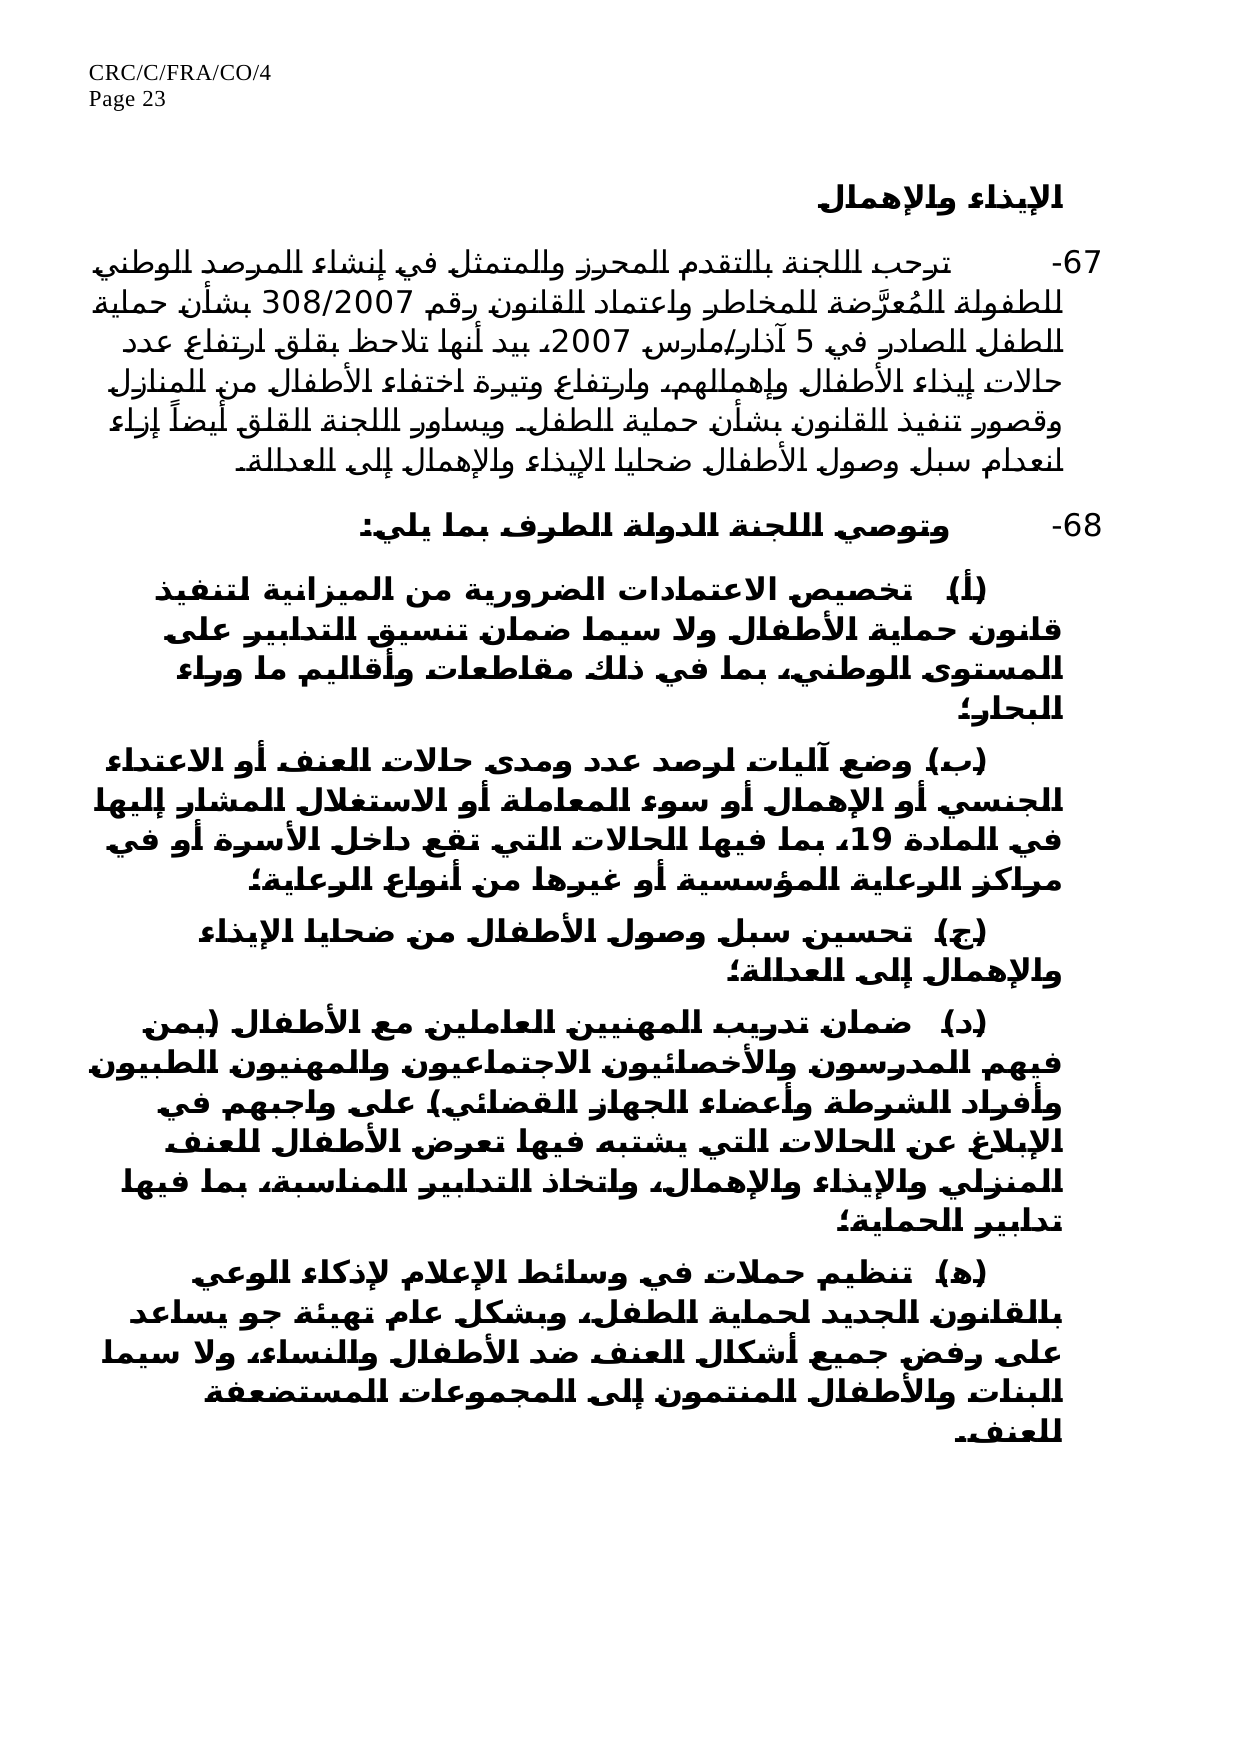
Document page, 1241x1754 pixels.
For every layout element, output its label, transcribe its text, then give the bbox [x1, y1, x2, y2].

text (ب) وضع آليات لرصد عدد ومدى حالات العنف أو الاعتداء الجنسي أو الإهمال أو سوء المعاملة أو الاستغلال المشار إليها في المادة 19، بما فيها الحالات التي تقع داخل الأسرة أو في مراكز الرعاية المؤسسية أو غيرها من أنواع الرعاية؛ [89, 740, 1063, 898]
list ترحب اللجنة بالتقدم المحرز والمتمثل في إنشاء المرصد الوطني للطفولة المُعرَّضة للمخاطر واعتماد القانون رقم 308/2007 بشأن حماية الطفل الصادر في 5 آذار/مارس 2007، بيد أنها تلاحظ بقلق ارتفاع عدد حالات إيذاء الأطفال وإهمالهم، وارتفاع وتيرة اختفاء الأطفال من المنازل وقصور تنفيذ القانون بشأن حماية الطفل. ويساور اللجنة القلق أيضاً إزاء انعدام سبل وصول الأطفال ضحايا الإيذاء والإهمال إلى العدالة. [89, 242, 1063, 479]
list وتوصي اللجنة الدولة الطرف بما يلي: [89, 504, 1063, 544]
text (د) ضمان تدريب المهنيين العاملين مع الأطفال (بمن فيهم المدرسون والأخصائيون الاجتماعيون والمهنيون الطبيون وأفراد الشرطة وأعضاء الجهاز القضائي) على واجبهم في الإبلاغ عن الحالات التي يشتبه فيها تعرض الأطفال للعنف المنزلي والإيذاء والإهمال، واتخاذ التدابير المناسبة، بما فيها تدابير الحماية؛ [89, 1002, 1063, 1240]
text (أ) تخصيص الاعتمادات الضرورية من الميزانية لتنفيذ قانون حماية الأطفال ولا سيما ضمان تنسيق التدابير على المستوى الوطني، بما في ذلك مقاطعات وأقاليم ما وراء البحار؛ [89, 569, 1063, 727]
text (ج) تحسين سبل وصول الأطفال من ضحايا الإيذاء والإهمال إلى العدالة؛ [89, 911, 1063, 990]
text الإيذاء والإهمال [89, 177, 1063, 217]
text (ﻫ) تنظيم حملات في وسائط الإعلام لإذكاء الوعي بالقانون الجديد لحماية الطفل، وبشكل عام تهيئة جو يساعد على رفض جميع أشكال العنف ضد الأطفال والنساء، ولا سيما البنات والأطفال المنتمون إلى المجموعات المستضعفة للعنف. [89, 1252, 1063, 1450]
